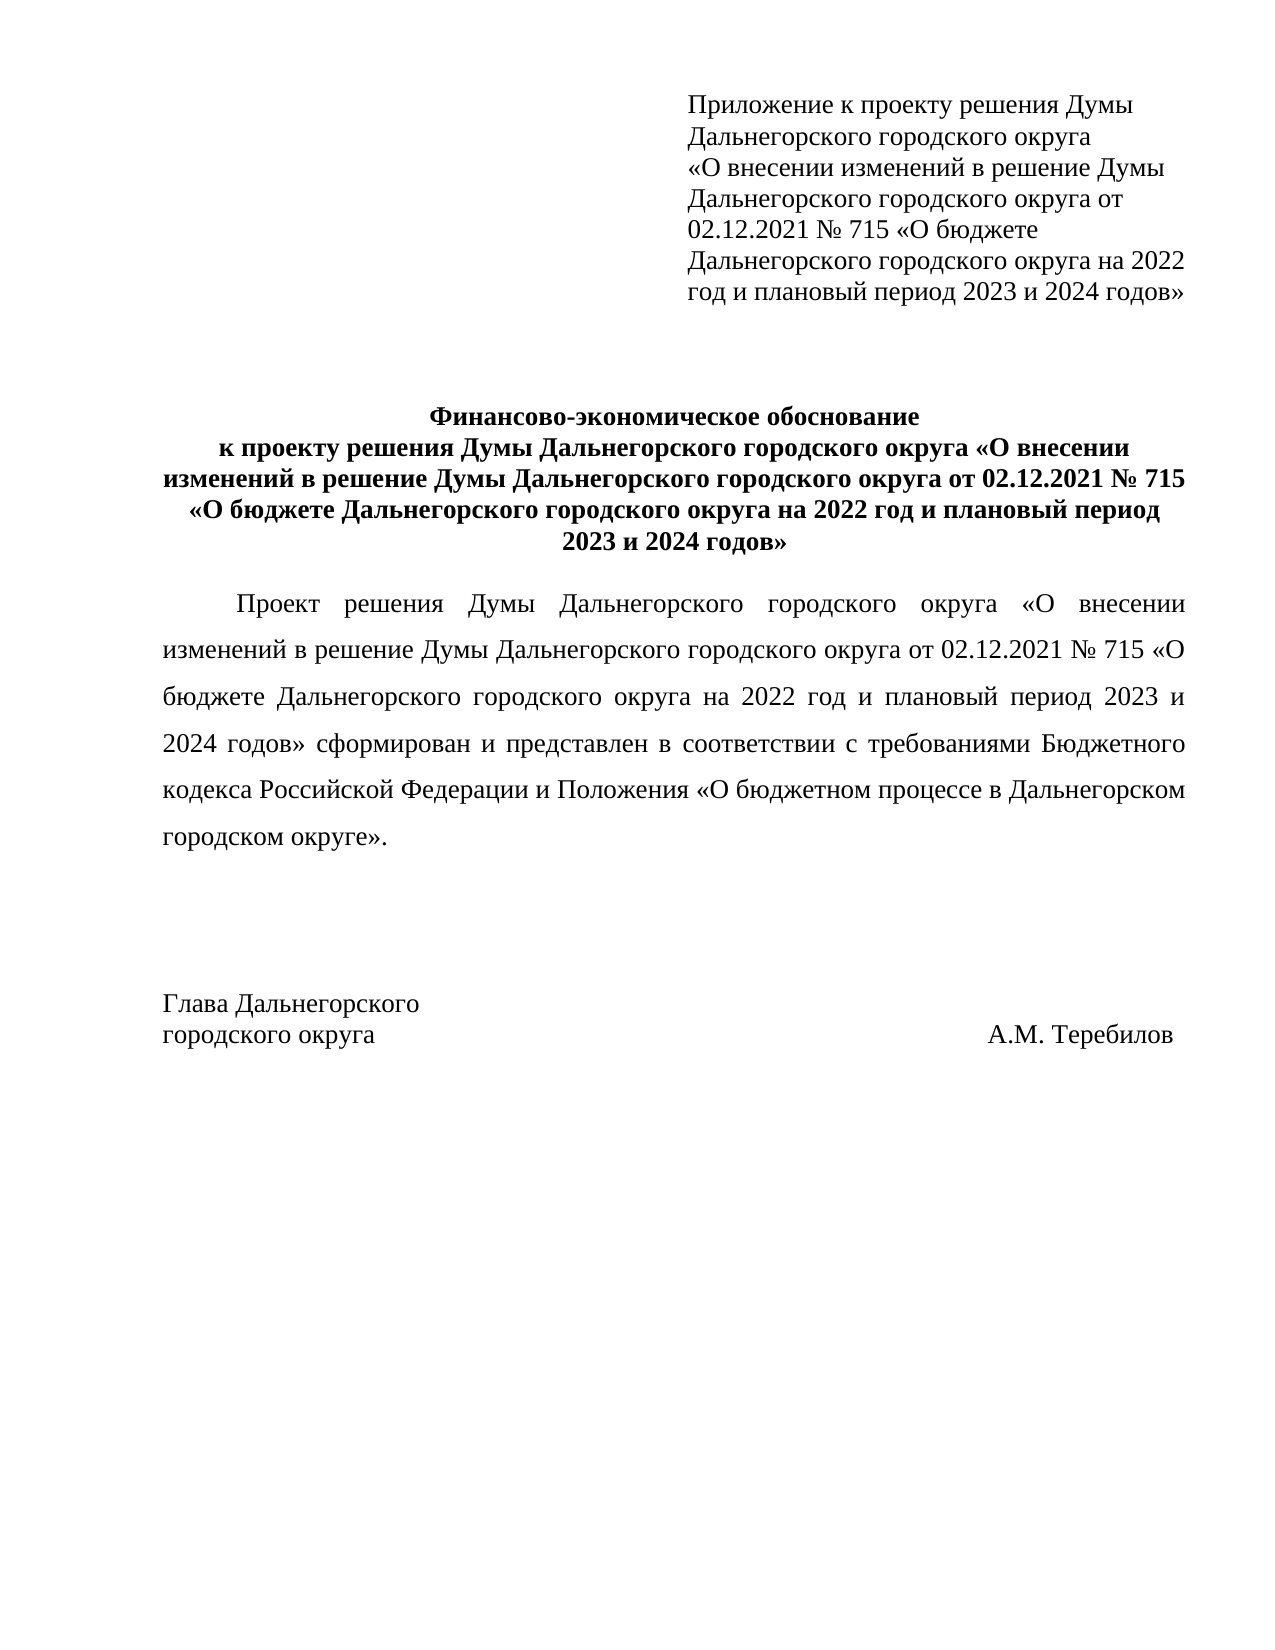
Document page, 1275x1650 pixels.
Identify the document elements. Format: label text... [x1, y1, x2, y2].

text Глава Дальнегорского [162, 987, 1186, 1018]
text городского округа А.М. Теребилов [162, 1018, 1186, 1049]
text к проекту решения Думы Дальнегорского городского округа «О внесении изменений в решение Думы Дальнегорского городского округа от 02.12.2021 № 715 «О бюджете Дальнегорского городского округа на 2022 год и плановый период 2023 и 2024 годов» [162, 431, 1186, 556]
text «О внесении изменений в решение Думы Дальнегорского городского округа от 02.12.2021 № 715 «О бюджете Дальнегорского городского округа на 2022 год и плановый период 2023 и 2024 годов» [687, 151, 1186, 307]
text Приложение к проекту решения Думы [687, 89, 1186, 120]
text Дальнегорского городского округа [687, 120, 1186, 151]
text Проект решения Думы Дальнегорского городского округа «О внесении изменений в решение Думы Дальнегорского городского округа от 02.12.2021 № 715 «О бюджете Дальнегорского городского округа на 2022 год и плановый период 2023 и 2024 годов» сформирован и представлен в соответствии с требованиями Бюджетного кодекса Российской Федерации и Положения «О бюджетном процессе в Дальнегорском городском округе». [162, 587, 1186, 851]
text Финансово-экономическое обоснование [162, 400, 1186, 431]
